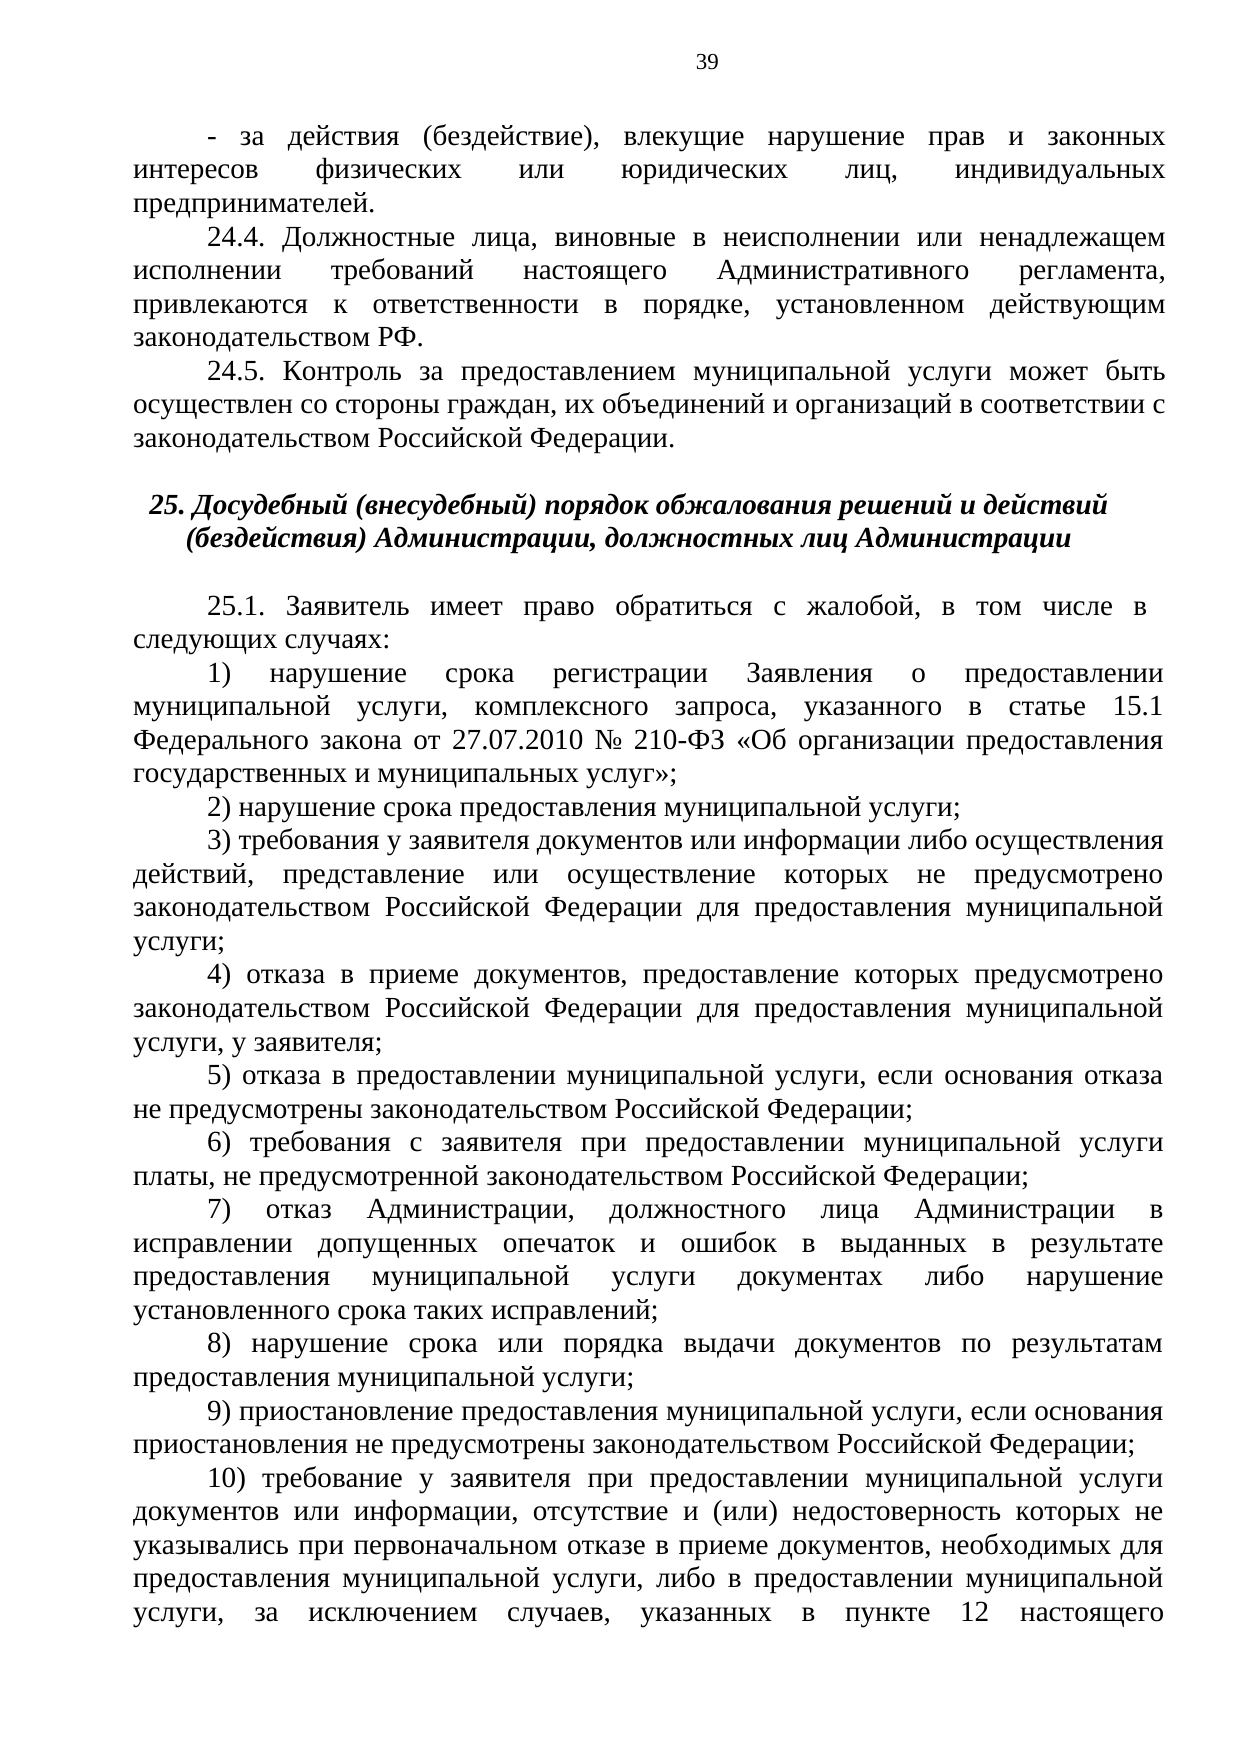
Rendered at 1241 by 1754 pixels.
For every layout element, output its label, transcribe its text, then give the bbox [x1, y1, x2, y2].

text 2) нарушение срока предоставления муниципальной услуги; [133, 789, 1166, 822]
text 25.1. Заявитель имеет право обратиться с жалобой, в том числе в следующих случаях: [133, 588, 1148, 655]
text 24.5. Контроль за предоставлением муниципальной услуги может быть осуществлен со стороны граждан, их объединений и организаций в соответствии с законодательством Российской Федерации. [133, 353, 1166, 453]
text 6) требования с заявителя при предоставлении муниципальной услуги платы, не предусмотренной законодательством Российской Федерации; [133, 1124, 1164, 1191]
text - за действия (бездействие), влекущие нарушение прав и законных интересов физических или юридических лиц, индивидуальных предпринимателей. [133, 118, 1166, 219]
text 24.4. Должностные лица, виновные в неисполнении или ненадлежащем исполнении требований настоящего Административного регламента, привлекаются к ответственности в порядке, установленном действующим законодательством РФ. [133, 219, 1166, 353]
text 5) отказа в предоставлении муниципальной услуги, если основания отказа не предусмотрены законодательством Российской Федерации; [133, 1057, 1164, 1124]
text 8) нарушение срока или порядка выдачи документов по результатам предоставления муниципальной услуги; [133, 1326, 1164, 1393]
text 4) отказа в приеме документов, предоставление которых предусмотрено законодательством Российской Федерации для предоставления муниципальной услуги, у заявителя; [133, 957, 1164, 1057]
text 9) приостановление предоставления муниципальной услуги, если основания приостановления не предусмотрены законодательством Российской Федерации; [133, 1393, 1164, 1460]
text 3) требования у заявителя документов или информации либо осуществления действий, представление или осуществление которых не предусмотрено законодательством Российской Федерации для предоставления муниципальной услуги; [133, 822, 1164, 957]
text 1) нарушение срока регистрации Заявления о предоставлении муниципальной услуги, комплексного запроса, указанного в статье 15.1 Федерального закона от 27.07.2010 № 210-ФЗ «Об организации предоставления государственных и муниципальных услуг»; [133, 655, 1164, 789]
text 7) отказ Администрации, должностного лица Администрации в исправлении допущенных опечаток и ошибок в выданных в результате предоставления муниципальной услуги документах либо нарушение установленного срока таких исправлений; [133, 1191, 1164, 1326]
